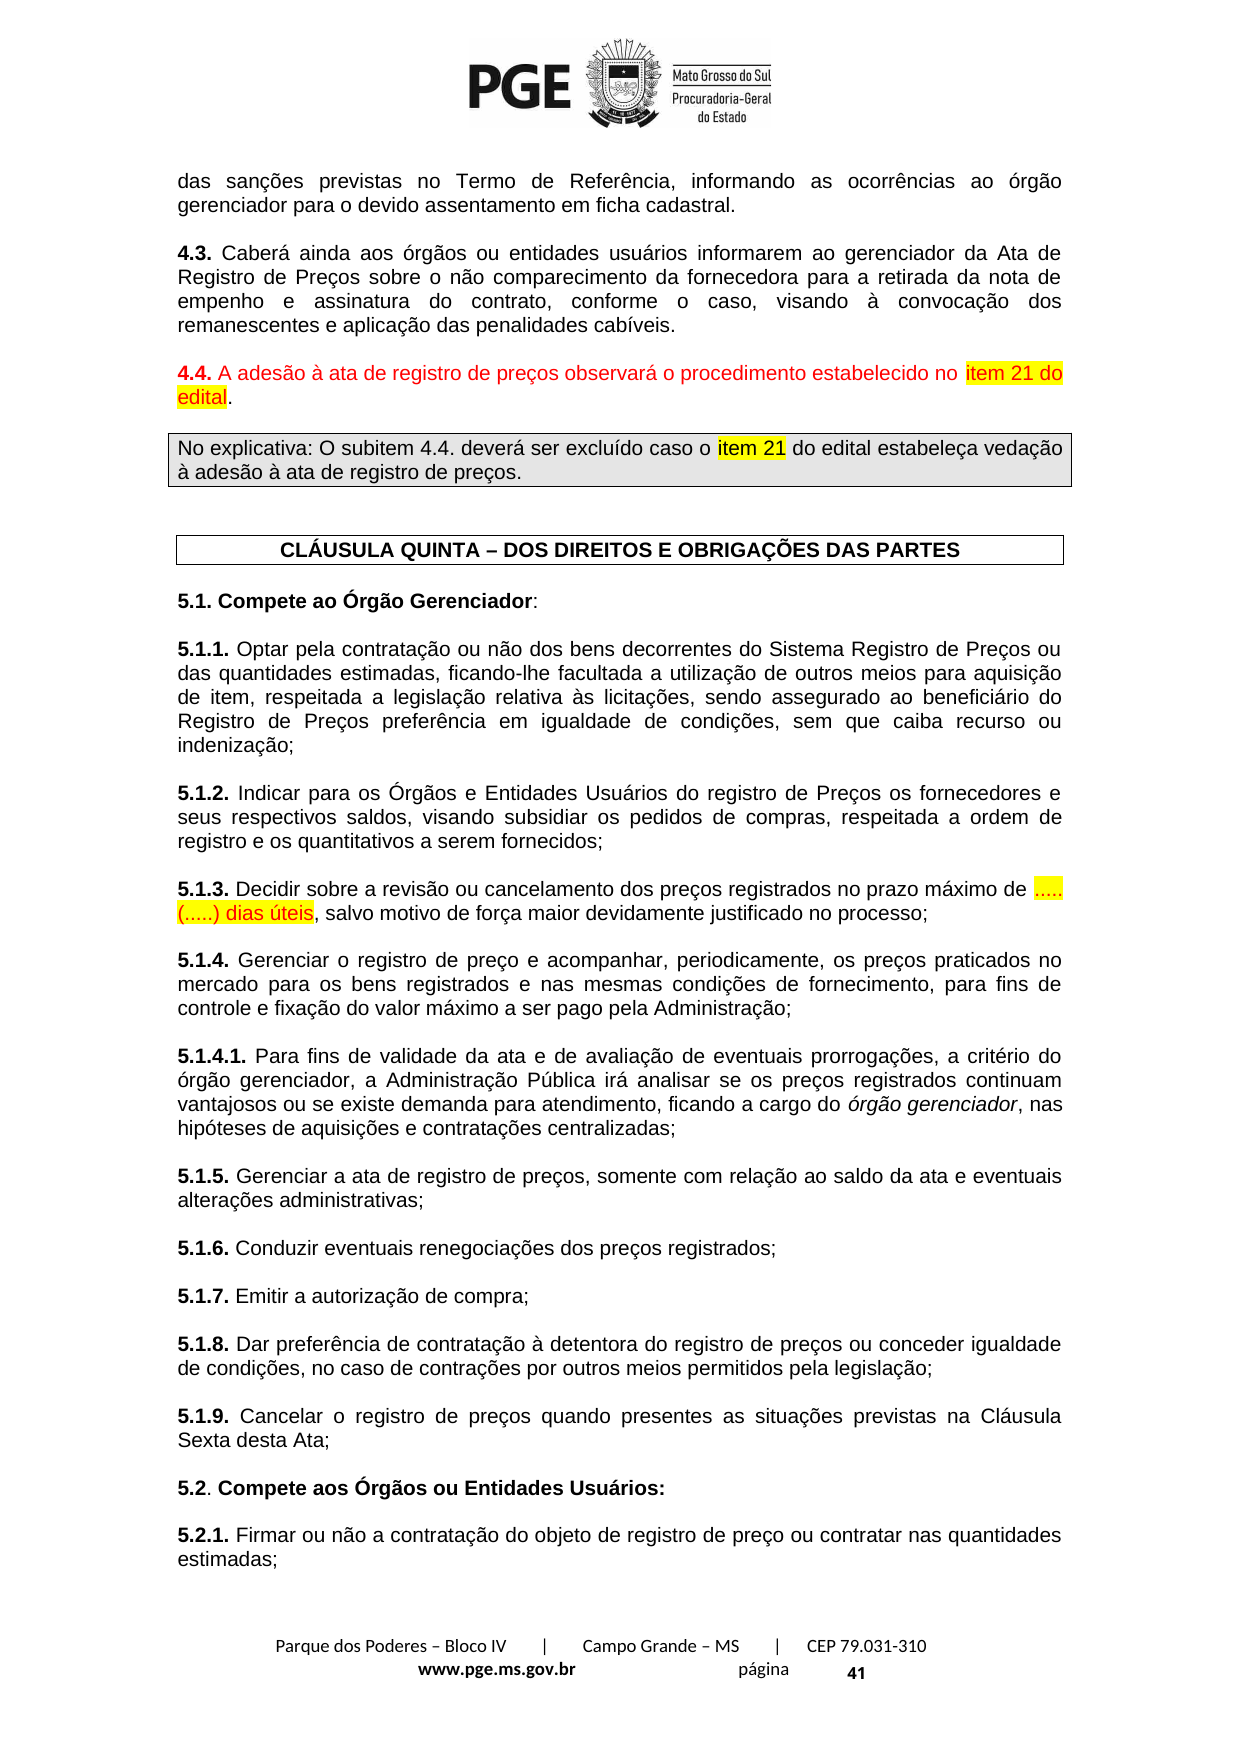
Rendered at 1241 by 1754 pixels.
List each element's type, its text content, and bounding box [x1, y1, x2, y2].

text 5.1.1. Optar pela contratação ou não dos bens decorrentes do Sistema Registro de Preços ou das quantidades estimadas, ficando-lhe facultada a utilização de outros meios para aquisição de item, respeitada a legislação relativa às licitações, sendo assegurado ao beneficiário do Registro de Preços preferência em igualdade de condições, sem que caiba recurso ou indenização; [177, 637, 1063, 757]
text 5.1.4.1. Para fins de validade da ata e de avaliação de eventuais prorrogações, a critério do órgão gerenciador, a Administração Pública irá analisar se os preços registrados continuam vantajosos ou se existe demanda para atendimento, ficando a cargo do órgão gerenciador, nas hipóteses de aquisições e contratações centralizadas; [177, 1044, 1063, 1140]
text 5.1.4. Gerenciar o registro de preço e acompanhar, periodicamente, os preços praticados no mercado para os bens registrados e nas mesmas condições de fornecimento, para fins de controle e fixação do valor máximo a ser pago pela Administração; [177, 948, 1063, 1020]
text 5.1.2. Indicar para os Órgãos e Entidades Usuários do registro de Preços os fornecedores e seus respectivos saldos, visando subsidiar os pedidos de compras, respeitada a ordem de registro e os quantitativos a serem fornecidos; [177, 781, 1063, 852]
text CLÁUSULA QUINTA – DOS DIREITOS E OBRIGAÇÕES DAS PARTES [177, 536, 1063, 564]
text 5.1.6. Conduzir eventuais renegociações dos preços registrados; [177, 1236, 1063, 1260]
text 5.1.8. Dar preferência de contratação à detentora do registro de preços ou conceder igualdade de condições, no caso de contrações por outros meios permitidos pela legislação; [177, 1332, 1063, 1379]
text 5.2. Compete aos Órgãos ou Entidades Usuários: [177, 1475, 1063, 1499]
text 5.1.7. Emitir a autorização de compra; [177, 1284, 1063, 1308]
text 5.2.1. Firmar ou não a contratação do objeto de registro de preço ou contratar nas quantidades estimadas; [177, 1523, 1063, 1571]
picture [469, 38, 772, 128]
text 5.1.3. Decidir sobre a revisão ou cancelamento dos preços registrados no prazo máximo de ..... (.....) dias úteis, salvo motivo de força maior devidamente justificado no processo; [177, 876, 1063, 924]
text No explicativa: O subitem 4.4. deverá ser excluído caso o item 21 do edital estabeleça vedação à adesão à ata de registro de preços. [169, 434, 1071, 486]
text 4.4. A adesão à ata de registro de preços observará o procedimento estabelecido no item 21 do edital. [177, 361, 1063, 409]
text 5.1.9. Cancelar o registro de preços quando presentes as situações previstas na Cláusula Sexta desta Ata; [177, 1403, 1063, 1451]
text 5.1.5. Gerenciar a ata de registro de preços, somente com relação ao saldo da ata e eventuais alterações administrativas; [177, 1164, 1063, 1212]
text 4.3. Caberá ainda aos órgãos ou entidades usuários informarem ao gerenciador da Ata de Registro de Preços sobre o não comparecimento da fornecedora para a retirada da nota de empenho e assinatura do contrato, conforme o caso, visando à convocação dos remanescentes e aplicação das penalidades cabíveis. [177, 241, 1063, 337]
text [177, 169, 1063, 217]
text 5.1. Compete ao Órgão Gerenciador: [177, 589, 1063, 613]
